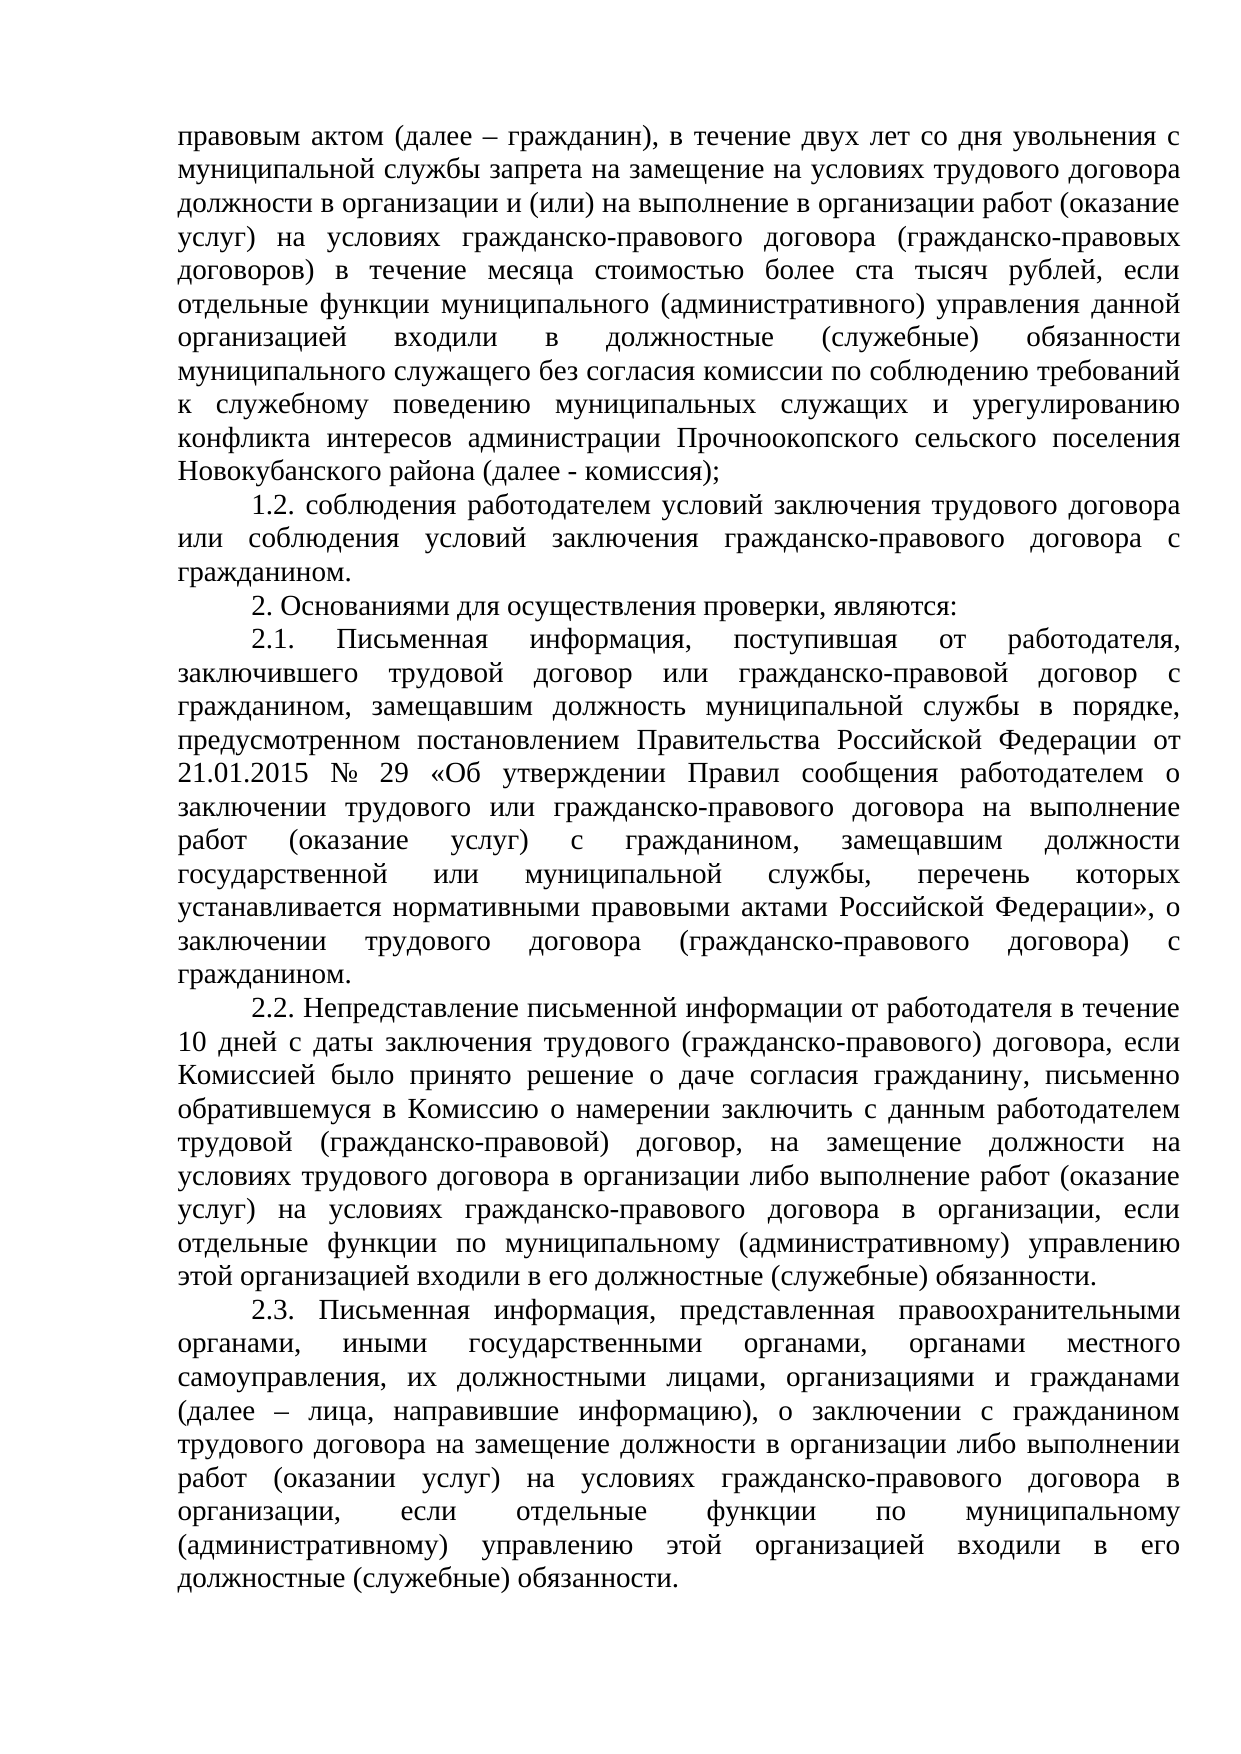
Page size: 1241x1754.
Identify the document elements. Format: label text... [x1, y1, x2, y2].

text 2.3. Письменная информация, представленная правоохранительными органами, иными государственными органами, органами местного самоуправления, их должностными лицами, организациями и гражданами (далее – лица, направившие информацию), о заключении с гражданином трудового договора на замещение должности в организации либо выполнении работ (оказании услуг) на условиях гражданско-правового договора в организации, если отдельные функции по муниципальному (административному) управлению этой организацией входили в его должностные (служебные) обязанности. [177, 1292, 1181, 1594]
text 2.1. Письменная информация, поступившая от работодателя, заключившего трудовой договор или гражданско-правовой договор с гражданином, замещавшим должность муниципальной службы в порядке, предусмотренном постановлением Правительства Российской Федерации от 21.01.2015 № 29 «Об утверждении Правил сообщения работодателем о заключении трудового или гражданско-правового договора на выполнение работ (оказание услуг) с гражданином, замещавшим должности государственной или муниципальной службы, перечень которых устанавливается нормативными правовыми актами Российской Федерации», о заключении трудового договора (гражданско-правового договора) с гражданином. [177, 621, 1181, 990]
text 1.2. соблюдения работодателем условий заключения трудового договора или соблюдения условий заключения гражданско-правового договора с гражданином. [177, 487, 1181, 588]
text 2. Основаниями для осуществления проверки, являются: [177, 588, 1181, 621]
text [177, 118, 1181, 487]
text 2.2. Непредставление письменной информации от работодателя в течение 10 дней с даты заключения трудового (гражданско-правового) договора, если Комиссией было принято решение о даче согласия гражданину, письменно обратившемуся в Комиссию о намерении заключить с данным работодателем трудовой (гражданско-правовой) договор, на замещение должности на условиях трудового договора в организации либо выполнение работ (оказание услуг) на условиях гражданско-правового договора в организации, если отдельные функции по муниципальному (административному) управлению этой организацией входили в его должностные (служебные) обязанности. [177, 990, 1181, 1292]
